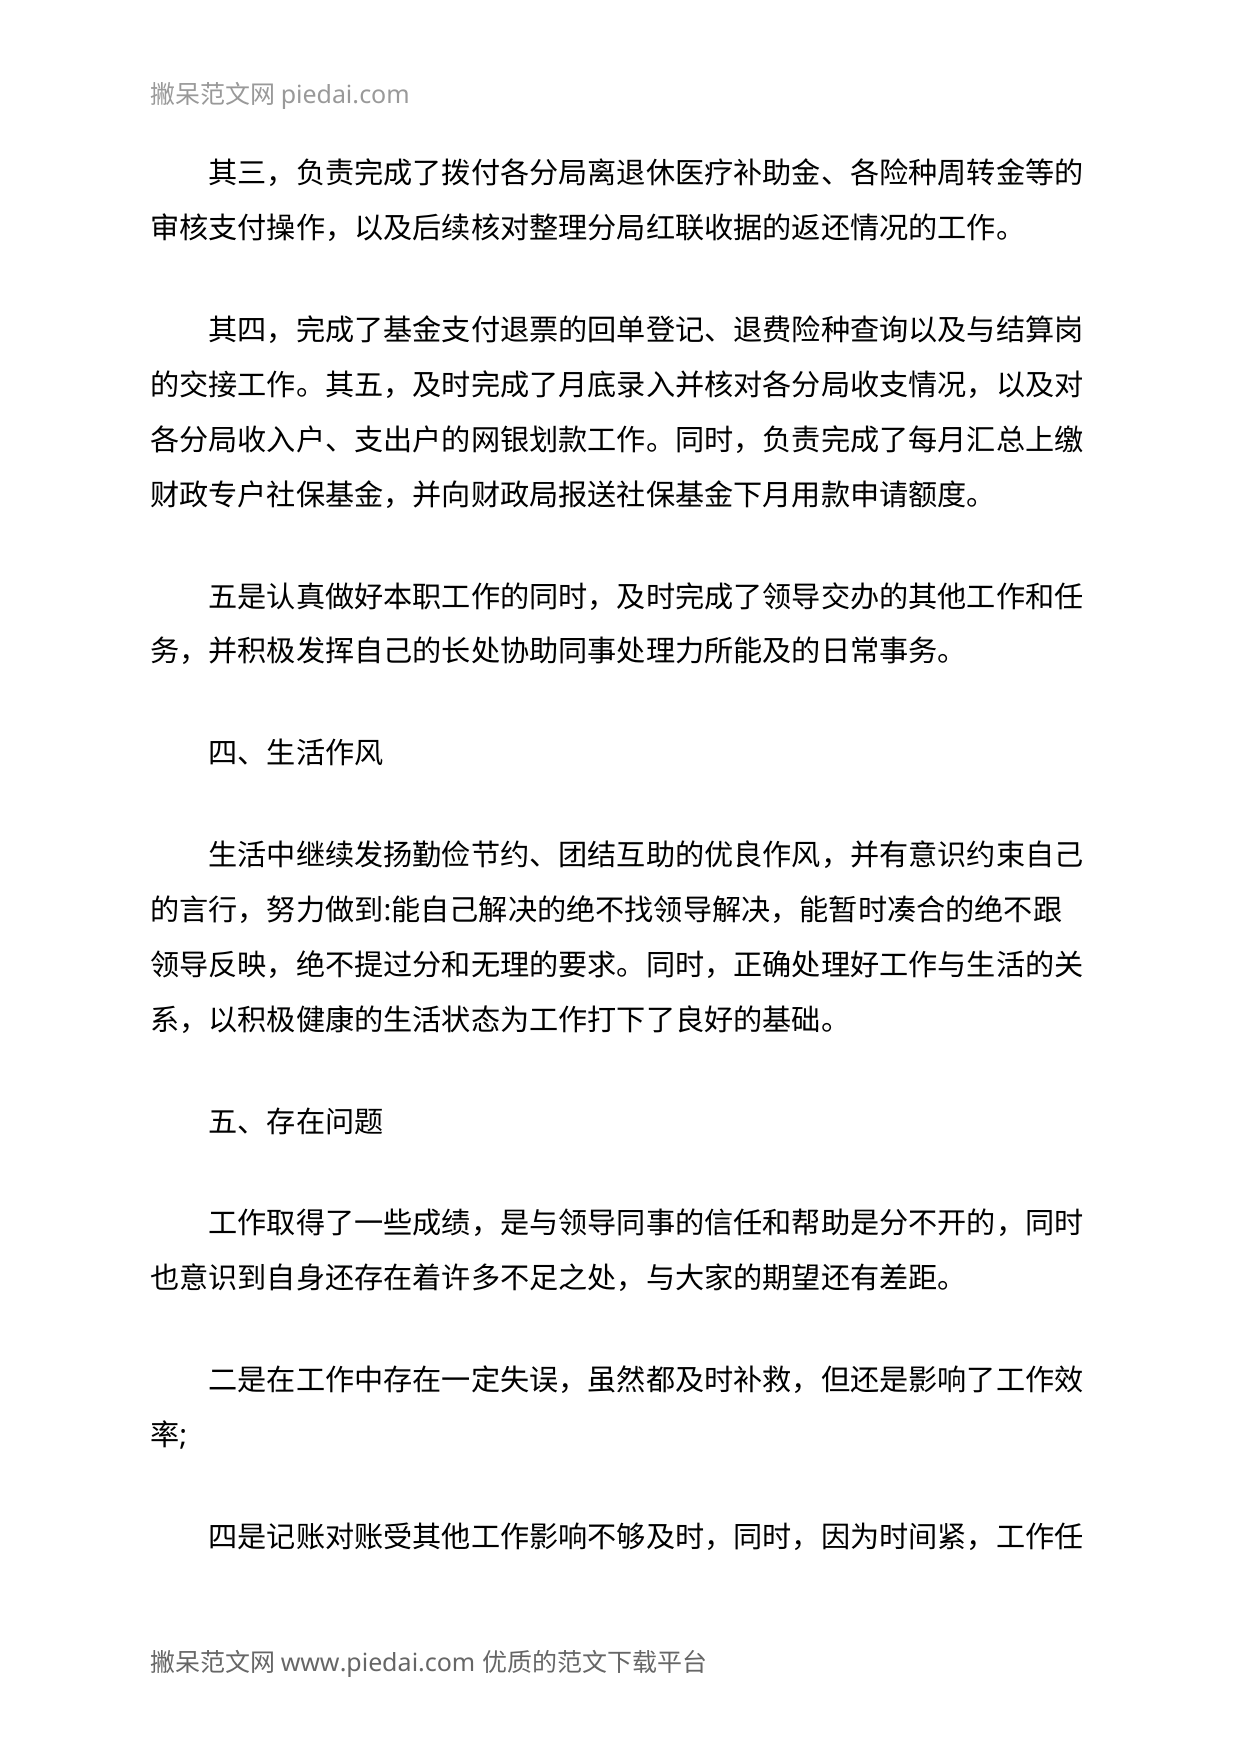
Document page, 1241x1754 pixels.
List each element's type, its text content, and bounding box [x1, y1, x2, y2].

text 四、生活作风 [150, 730, 1090, 772]
text 生活中继续发扬勤俭节约、团结互助的优良作风，并有意识约束自己的言行，努力做到:能自己解决的绝不找领导解决，能暂时凑合的绝不跟领导反映，绝不提过分和无理的要求。同时，正确处理好工作与生活的关系，以积极健康的生活状态为工作打下了良好的基础。 [150, 832, 1090, 1039]
text 五是认真做好本职工作的同时，及时完成了领导交办的其他工作和任务，并积极发挥自己的长处协助同事处理力所能及的日常事务。 [150, 573, 1090, 670]
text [150, 1513, 1090, 1556]
text 五、存在问题 [150, 1098, 1090, 1140]
text 二是在工作中存在一定失误，虽然都及时补救，但还是影响了工作效率; [150, 1357, 1090, 1454]
text 工作取得了一些成绩，是与领导同事的信任和帮助是分不开的，同时也意识到自身还存在着许多不足之处，与大家的期望还有差距。 [150, 1200, 1090, 1297]
text 其四，完成了基金支付退票的回单登记、退费险种查询以及与结算岗的交接工作。其五，及时完成了月底录入并核对各分局收支情况，以及对各分局收入户、支出户的网银划款工作。同时，负责完成了每月汇总上缴财政专户社保基金，并向财政局报送社保基金下月用款申请额度。 [150, 307, 1090, 514]
text 其三，负责完成了拨付各分局离退休医疗补助金、各险种周转金等的审核支付操作，以及后续核对整理分局红联收据的返还情况的工作。 [150, 150, 1090, 247]
